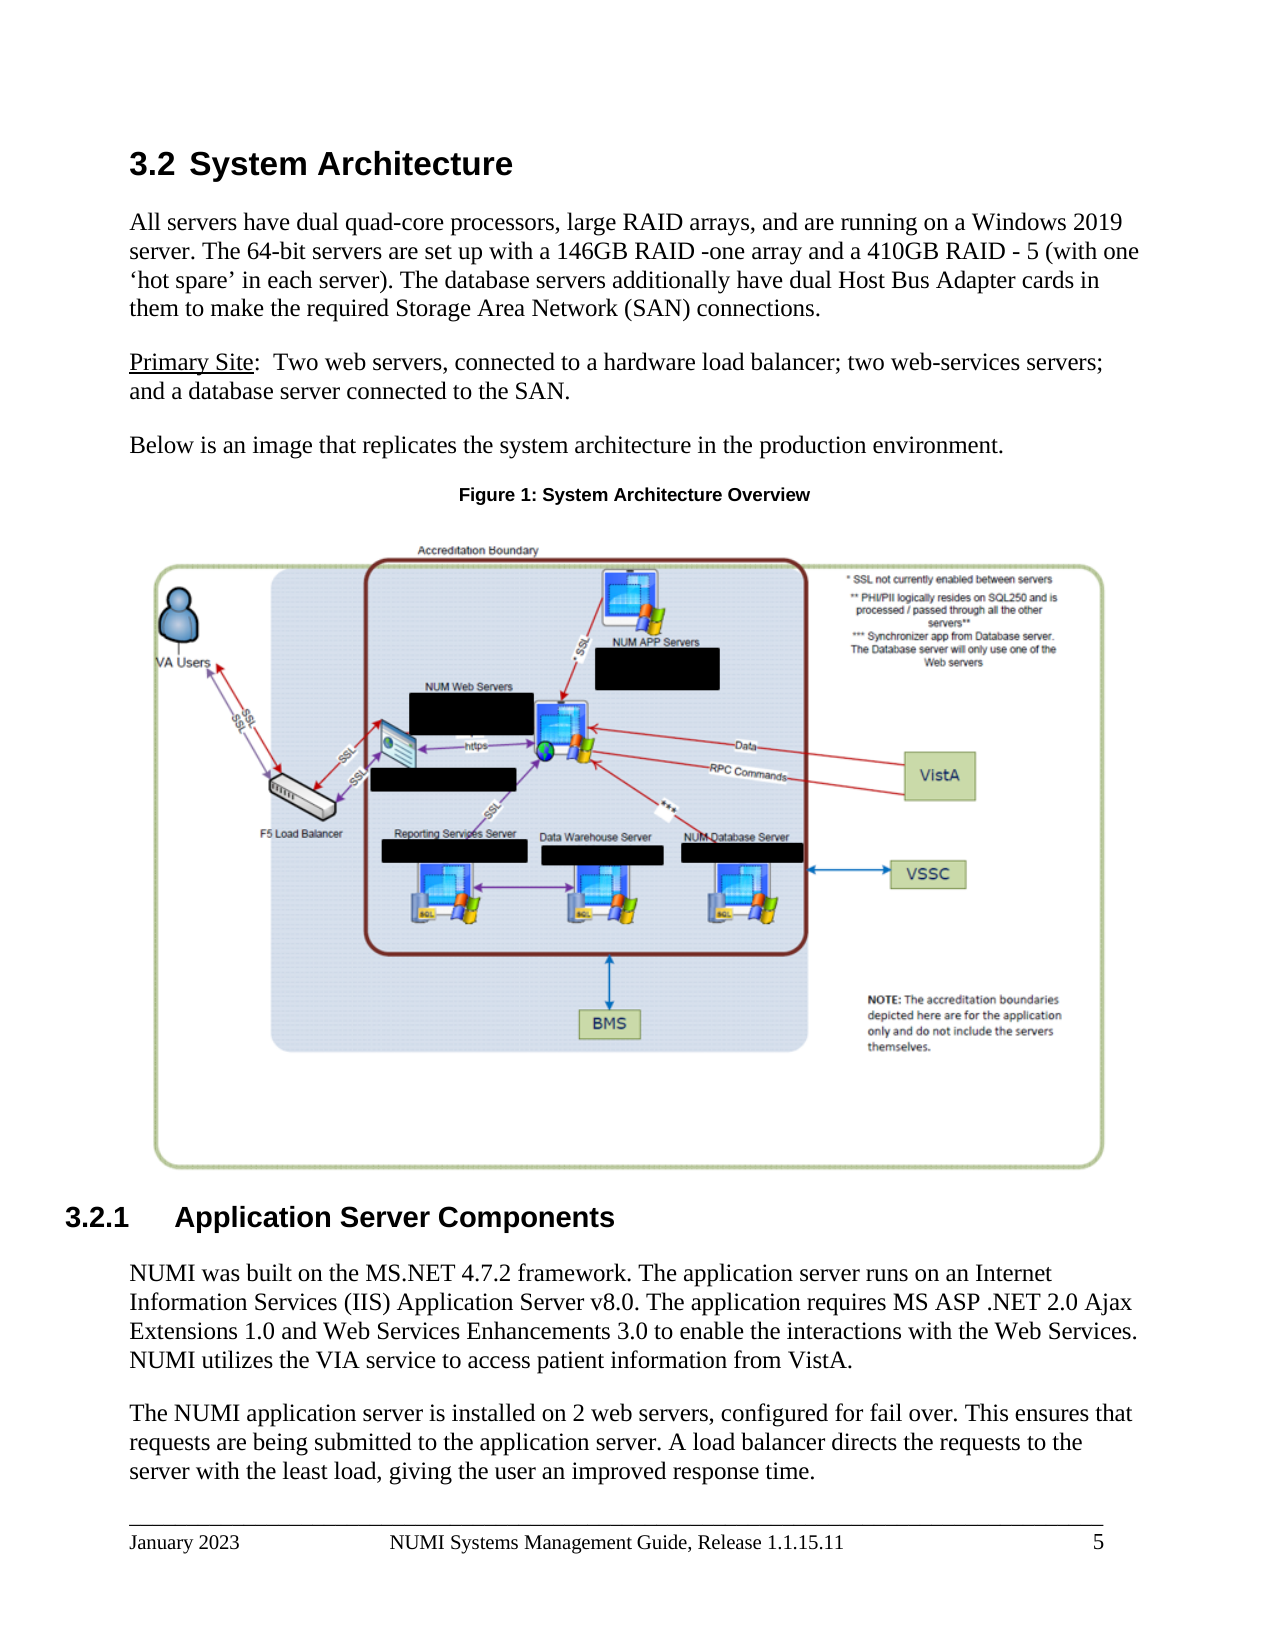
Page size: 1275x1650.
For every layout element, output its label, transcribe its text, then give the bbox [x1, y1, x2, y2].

text All servers have dual quad-core processors, large RAID arrays, and are running on a Windows 2019 server. The 64-bit servers are set up with a 146GB RAID -one array and a 410GB RAID - 5 (with one ‘hot spare’ in each server). The database servers additionally have dual Host Bus Adapter cards in them to make the required Storage Area Network (SAN) connections. [129, 207, 1139, 322]
subtitle System Architecture [129, 144, 1139, 182]
subtitle Application Server Components [129, 1200, 1139, 1233]
text NUMI was built on the MS.NET 4.7.2 framework. The application server runs on an Internet Information Services (IIS) Application Server v8.0. The application requires MS ASP .NET 2.0 Ajax Extensions 1.0 and Web Services Enhancements 3.0 to enable the interactions with the Web Services. NUMI utilizes the VIA service to access patient information from VistA. [129, 1258, 1139, 1373]
picture [146, 530, 1123, 1182]
text Figure 1: System Architecture Overview [129, 483, 1139, 505]
text The NUMI application server is installed on 2 web servers, configured for fail over. This ensures that requests are being submitted to the application server. A load balancer directs the requests to the server with the least load, giving the user an improved response time. [129, 1398, 1139, 1485]
text Primary Site: Two web servers, connected to a hardware load balancer; two web-services servers; and a database server connected to the SAN. [129, 347, 1139, 405]
text Below is an image that replicates the system architecture in the production environment. [129, 430, 1139, 458]
